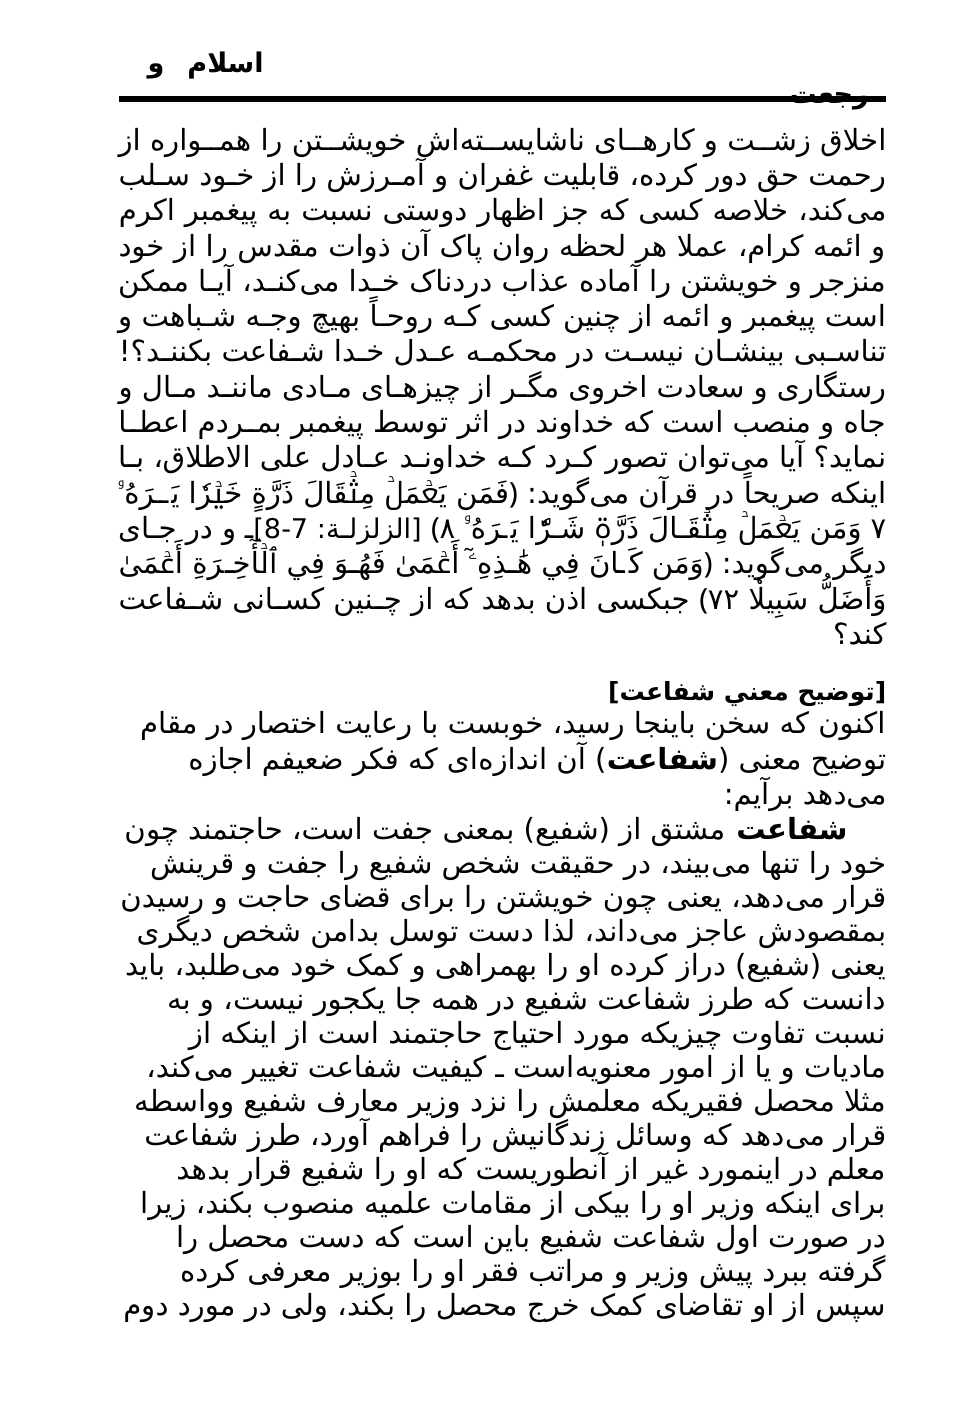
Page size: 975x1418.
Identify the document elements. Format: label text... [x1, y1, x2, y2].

text اكنون كه سخن باینجا رسید، خوبست با رعایت اختصار در مقام توضیح معنی (شفاعت) آن اندازه‌ای كه فكر ضعیفم اجازه می‌دهد برآیم: [118, 707, 886, 811]
text [توضيح معني شفاعت] [118, 678, 886, 707]
